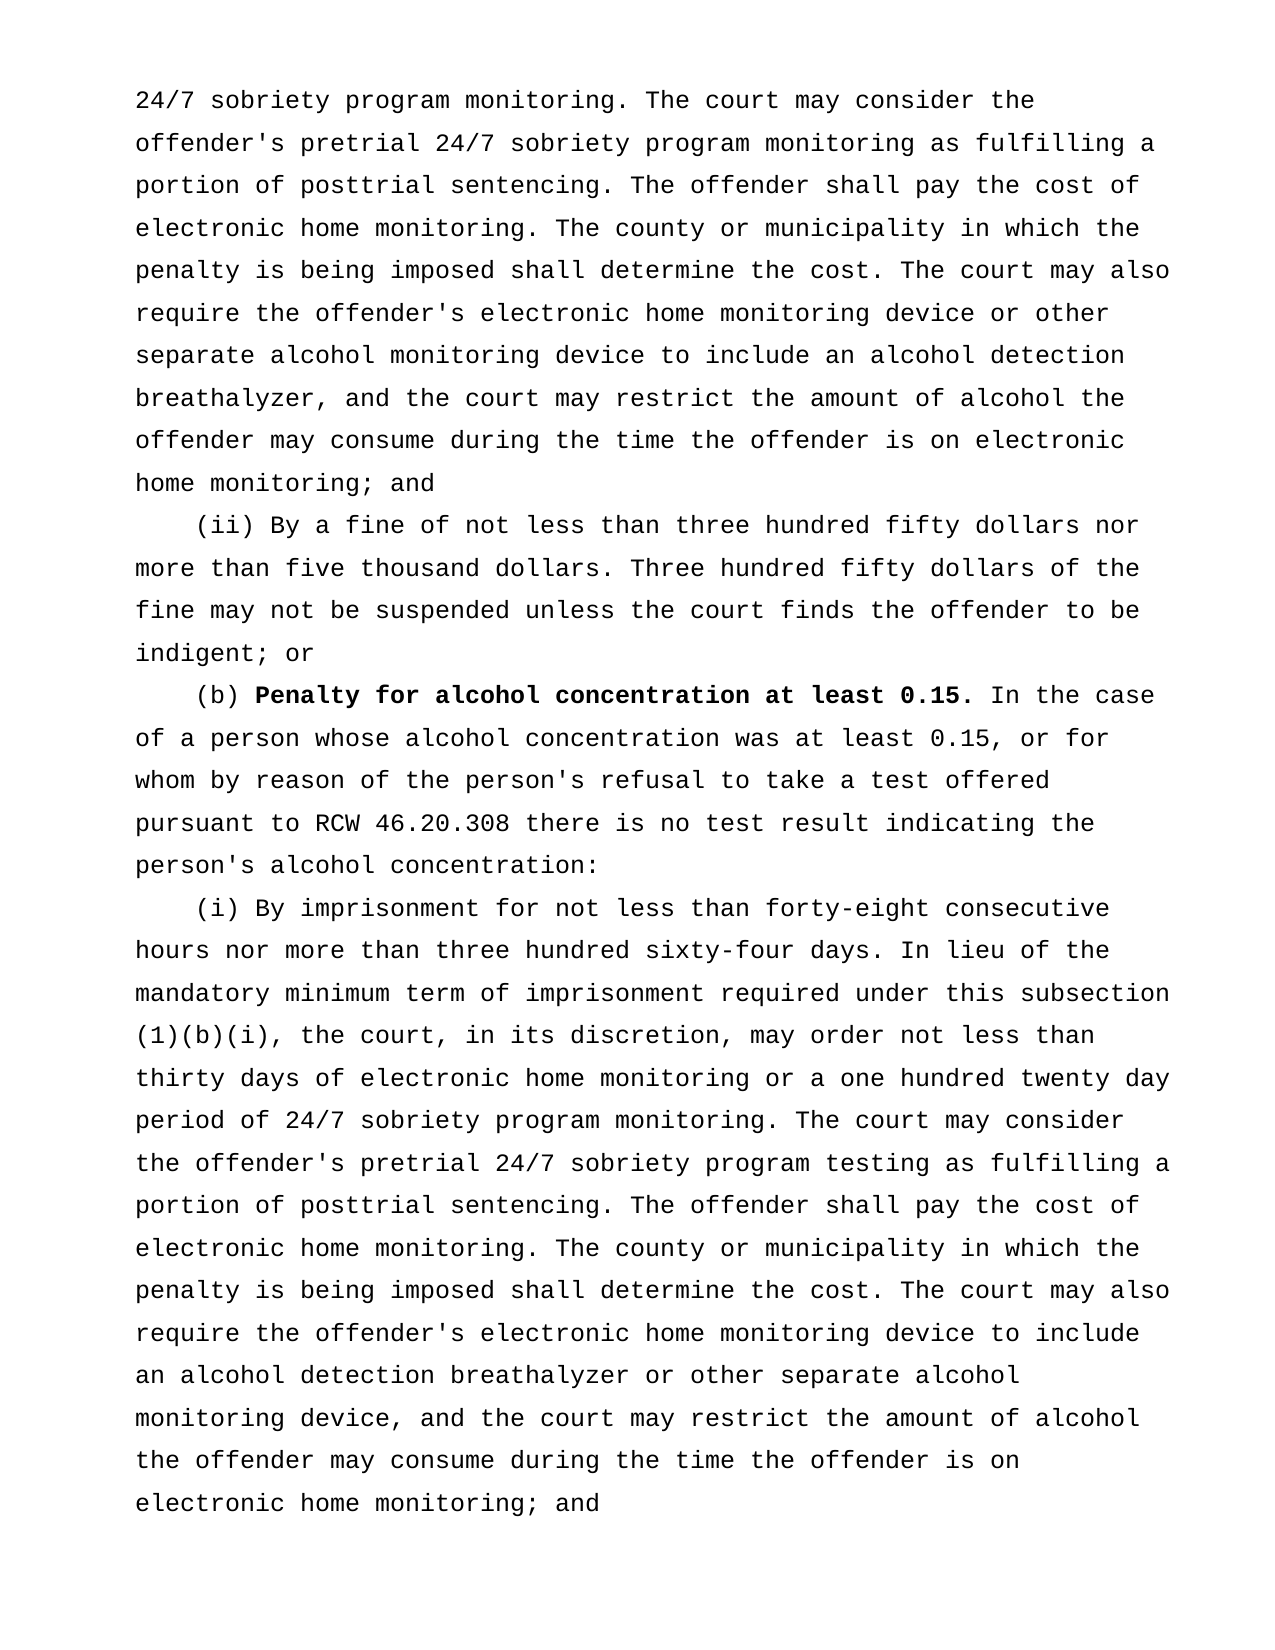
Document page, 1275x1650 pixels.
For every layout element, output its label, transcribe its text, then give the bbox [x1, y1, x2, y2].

text (ii) By a fine of not less than three hundred fifty dollars nor more than five thousand dollars. Three hundred fifty dollars of the fine may not be suspended unless the court finds the offender to be indigent; or [135, 500, 1170, 670]
text (i) By imprisonment for not less than forty-eight consecutive hours nor more than three hundred sixty-four days. In lieu of the mandatory minimum term of imprisonment required under this subsection (1)(b)(i), the court, in its discretion, may order not less than thirty days of electronic home monitoring or a one hundred twenty day period of 24/7 sobriety program monitoring. The court may consider the offender's pretrial 24/7 sobriety program testing as fulfilling a portion of posttrial sentencing. The offender shall pay the cost of electronic home monitoring. The county or municipality in which the penalty is being imposed shall determine the cost. The court may also require the offender's electronic home monitoring device to include an alcohol detection breathalyzer or other separate alcohol monitoring device, and the court may restrict the amount of alcohol the offender may consume during the time the offender is on electronic home monitoring; and [135, 882, 1170, 1520]
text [135, 75, 1170, 500]
text (b) Penalty for alcohol concentration at least 0.15. In the case of a person whose alcohol concentration was at least 0.15, or for whom by reason of the person's refusal to take a test offered pursuant to RCW 46.20.308 there is no test result indicating the person's alcohol concentration: [135, 670, 1170, 882]
